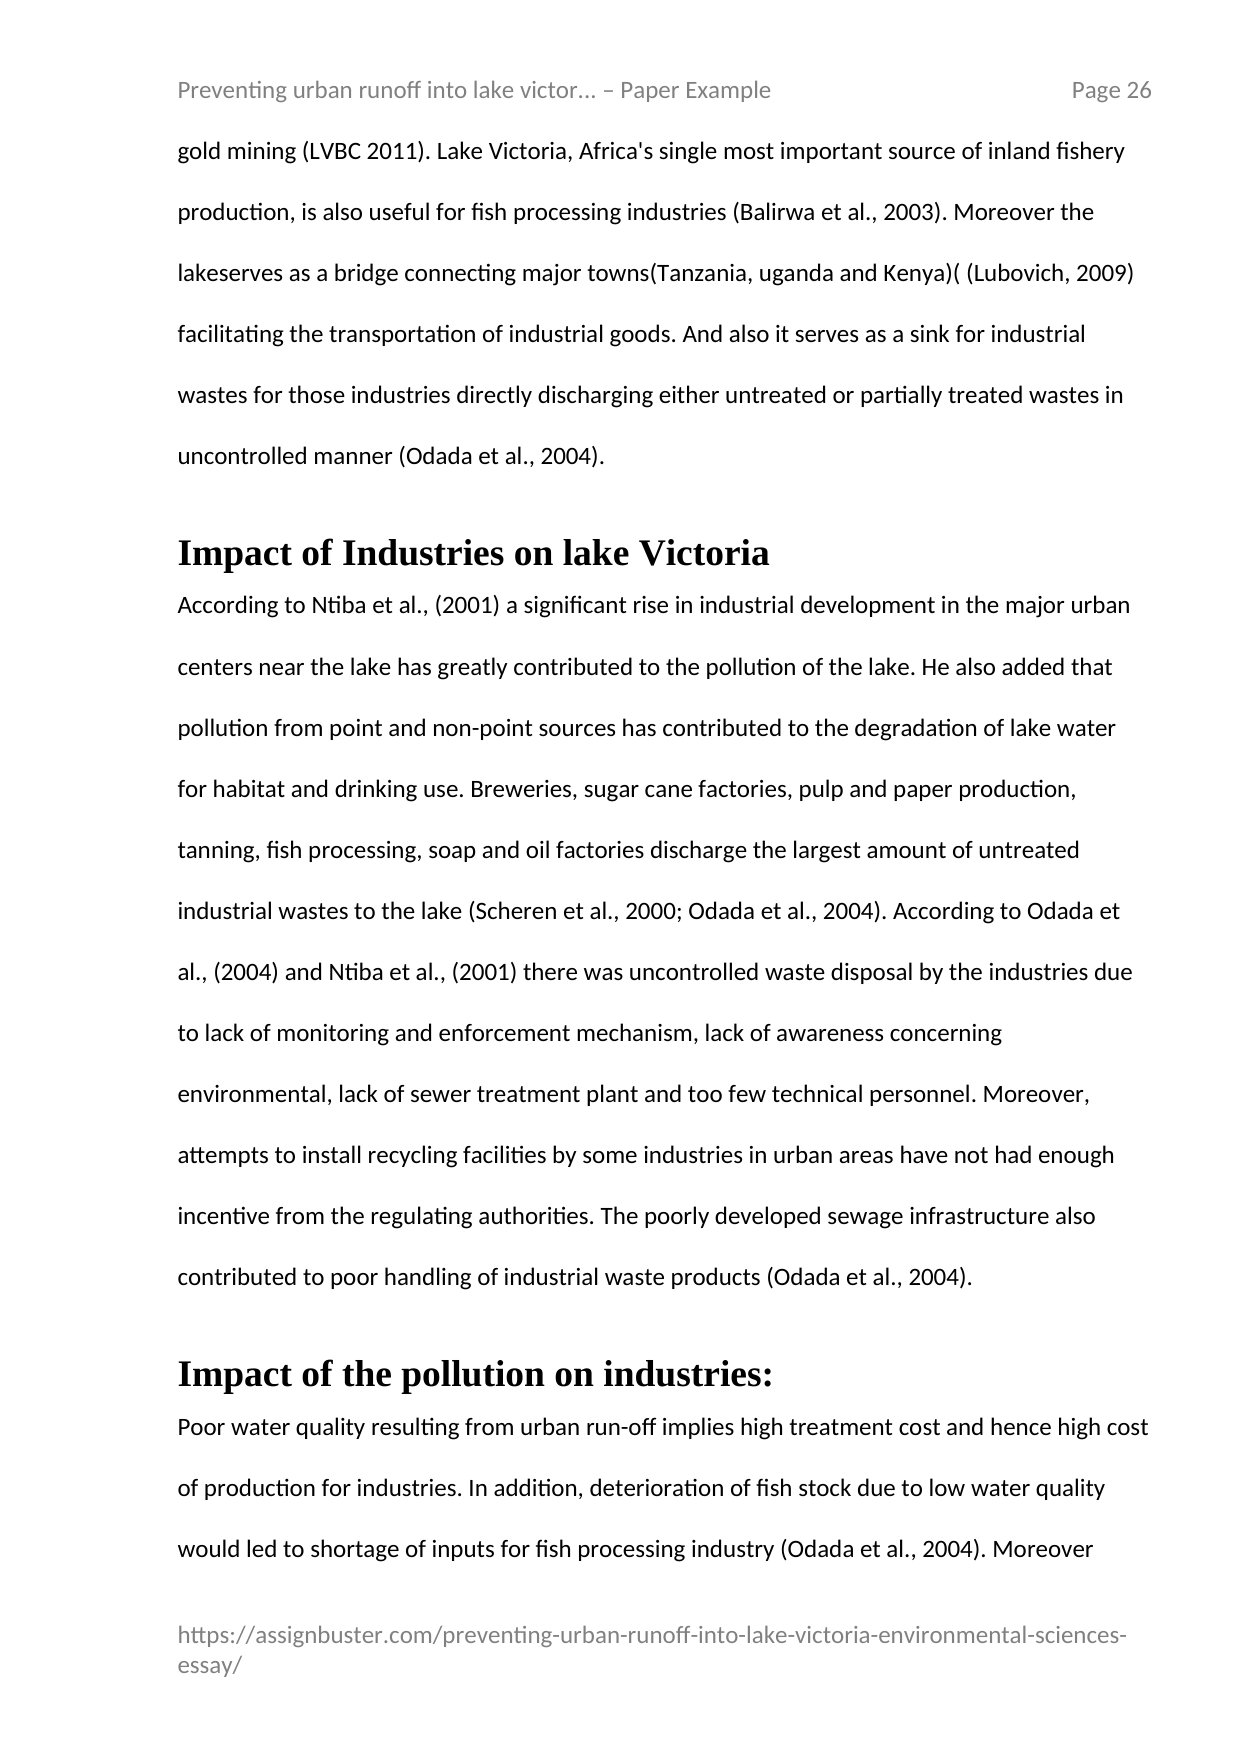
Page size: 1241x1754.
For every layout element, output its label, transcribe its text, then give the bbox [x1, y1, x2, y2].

text According to Ntiba et al., (2001) a significant rise in industrial development in the major urban centers near the lake has greatly contributed to the pollution of the lake. He also added that pollution from point and non-point sources has contributed to the degradation of lake water for habitat and drinking use. Breweries, sugar cane factories, pulp and paper production, tanning, fish processing, soap and oil factories discharge the largest amount of untreated industrial wastes to the lake (Scheren et al., 2000; Odada et al., 2004). According to Odada et al., (2004) and Ntiba et al., (2001) there was uncontrolled waste disposal by the industries due to lack of monitoring and enforcement mechanism, lack of awareness concerning environmental, lack of sewer treatment plant and too few technical personnel. Moreover, attempts to install recycling facilities by some industries in urban areas have not had enough incentive from the regulating authorities. The poorly developed sewage infrastructure also contributed to poor handling of industrial waste products (Odada et al., 2004). [177, 589, 1152, 1292]
subtitle Impact of the pollution on industries: [177, 1352, 1152, 1395]
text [177, 135, 1152, 471]
subtitle Impact of Industries on lake Victoria [177, 531, 1152, 574]
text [177, 1411, 1152, 1563]
